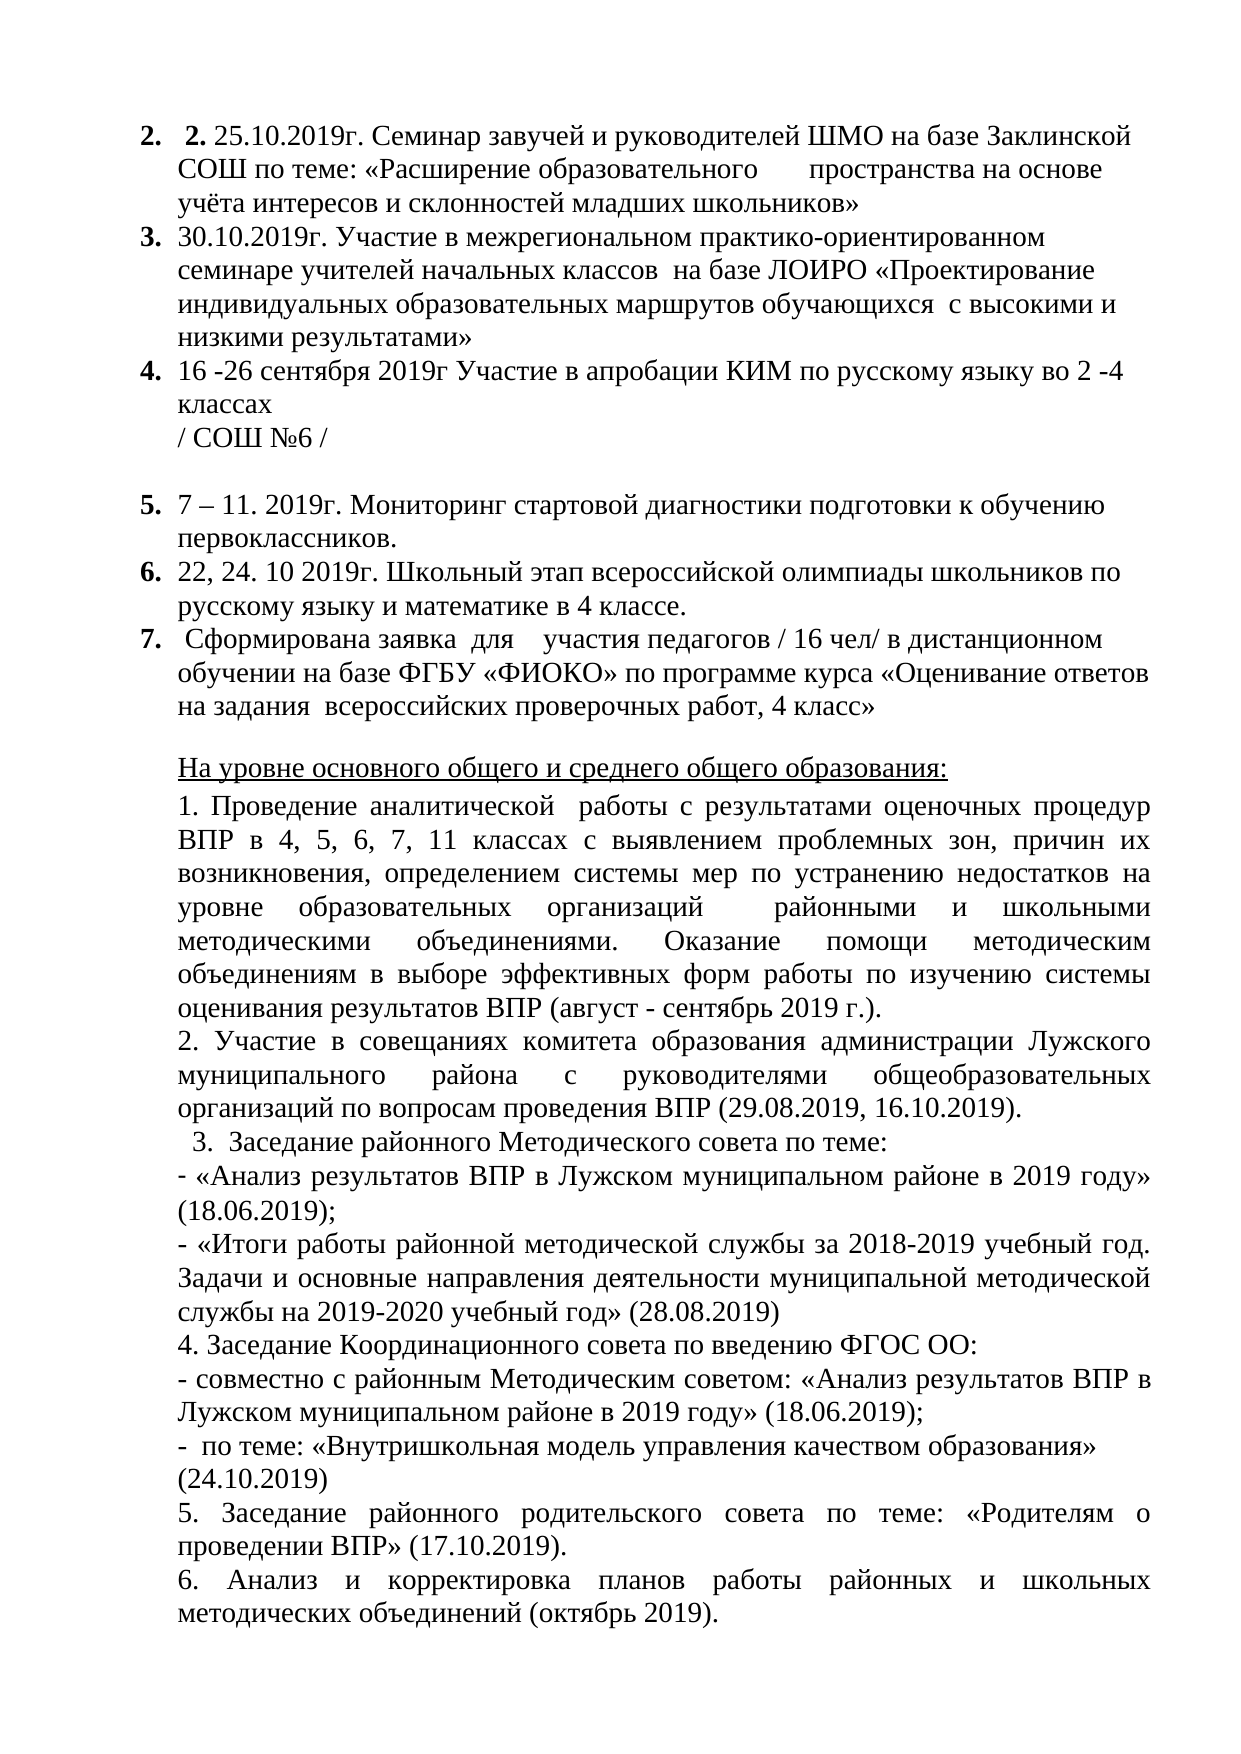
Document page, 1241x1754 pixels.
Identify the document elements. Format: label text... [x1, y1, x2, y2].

text 1. Проведение аналитической работы с результатами оценочных процедур ВПР в 4, 5, 6, 7, 11 классах с выявлением проблемных зон, причин их возникновения, определением системы мер по устранению недостатков на уровне образовательных организаций районными и школьными методическими объединениями. Оказание помощи методическим объединениям в выборе эффективных форм работы по изучению системы оценивания результатов ВПР (август - сентябрь 2019 г.). [177, 788, 1152, 1023]
text - по теме: «Внутришкольная модель управления качеством образования» (24.10.2019) [177, 1428, 1152, 1495]
text 6. Анализ и корректировка планов работы районных и школьных методических объединений (октябрь 2019). [177, 1562, 1152, 1629]
list 30.10.2019г. Участие в межрегиональном практико-ориентированном семинаре учителей начальных классов на базе ЛОИРО «Проектирование индивидуальных образовательных маршрутов обучающихся с высокими и низкими результатами» [140, 219, 1152, 353]
text 5. Заседание районного родительского совета по теме: «Родителям о проведении ВПР» (17.10.2019). [177, 1495, 1152, 1562]
list 7 – 11. 2019г. Мониторинг стартовой диагностики подготовки к обучению [140, 487, 1152, 521]
text первоклассников. [177, 521, 1152, 554]
list 16 -26 сентября 2019г Участие в апробации КИМ по русскому языку во 2 -4 классах [140, 353, 1152, 420]
text - «Анализ результатов ВПР в Лужском муниципальном районе в 2019 году» (18.06.2019); [177, 1157, 1152, 1227]
text - совместно с районным Методическим советом: «Анализ результатов ВПР в Лужском муниципальном районе в 2019 году» (18.06.2019); [177, 1361, 1152, 1428]
text 3. Заседание районного Методического совета по теме: [177, 1124, 1152, 1157]
text / СОШ №6 / [177, 420, 1152, 453]
list 2. 25.10.2019г. Семинар завучей и руководителей ШМО на базе Заклинской СОШ по теме: «Расширение образовательного пространства на основе учёта интересов и склонностей младших школьников» [140, 118, 1152, 219]
list 4. Заседание Координационного совета по введению ФГОС ОО: [177, 1327, 1152, 1361]
text - «Итоги работы районной методической службы за 2018-2019 учебный год. Задачи и основные направления деятельности муниципальной методической службы на 2019-2020 учебный год» (28.08.2019) [177, 1227, 1152, 1327]
text 2. Участие в совещаниях комитета образования администрации Лужского муниципального района с руководителями общеобразовательных организаций по вопросам проведения ВПР (29.08.2019, 16.10.2019). [177, 1023, 1152, 1124]
list 22, 24. 10 2019г. Школьный этап всероссийской олимпиады школьников по русскому языку и математике в 4 классе. [140, 554, 1152, 621]
text На уровне основного общего и среднего общего образования: [118, 750, 1167, 783]
list Сформирована заявка для участия педагогов / 16 чел/ в дистанционном обучении на базе ФГБУ «ФИОКО» по программе курса «Оценивание ответов на задания всероссийских проверочных работ, 4 класс» [140, 621, 1152, 722]
